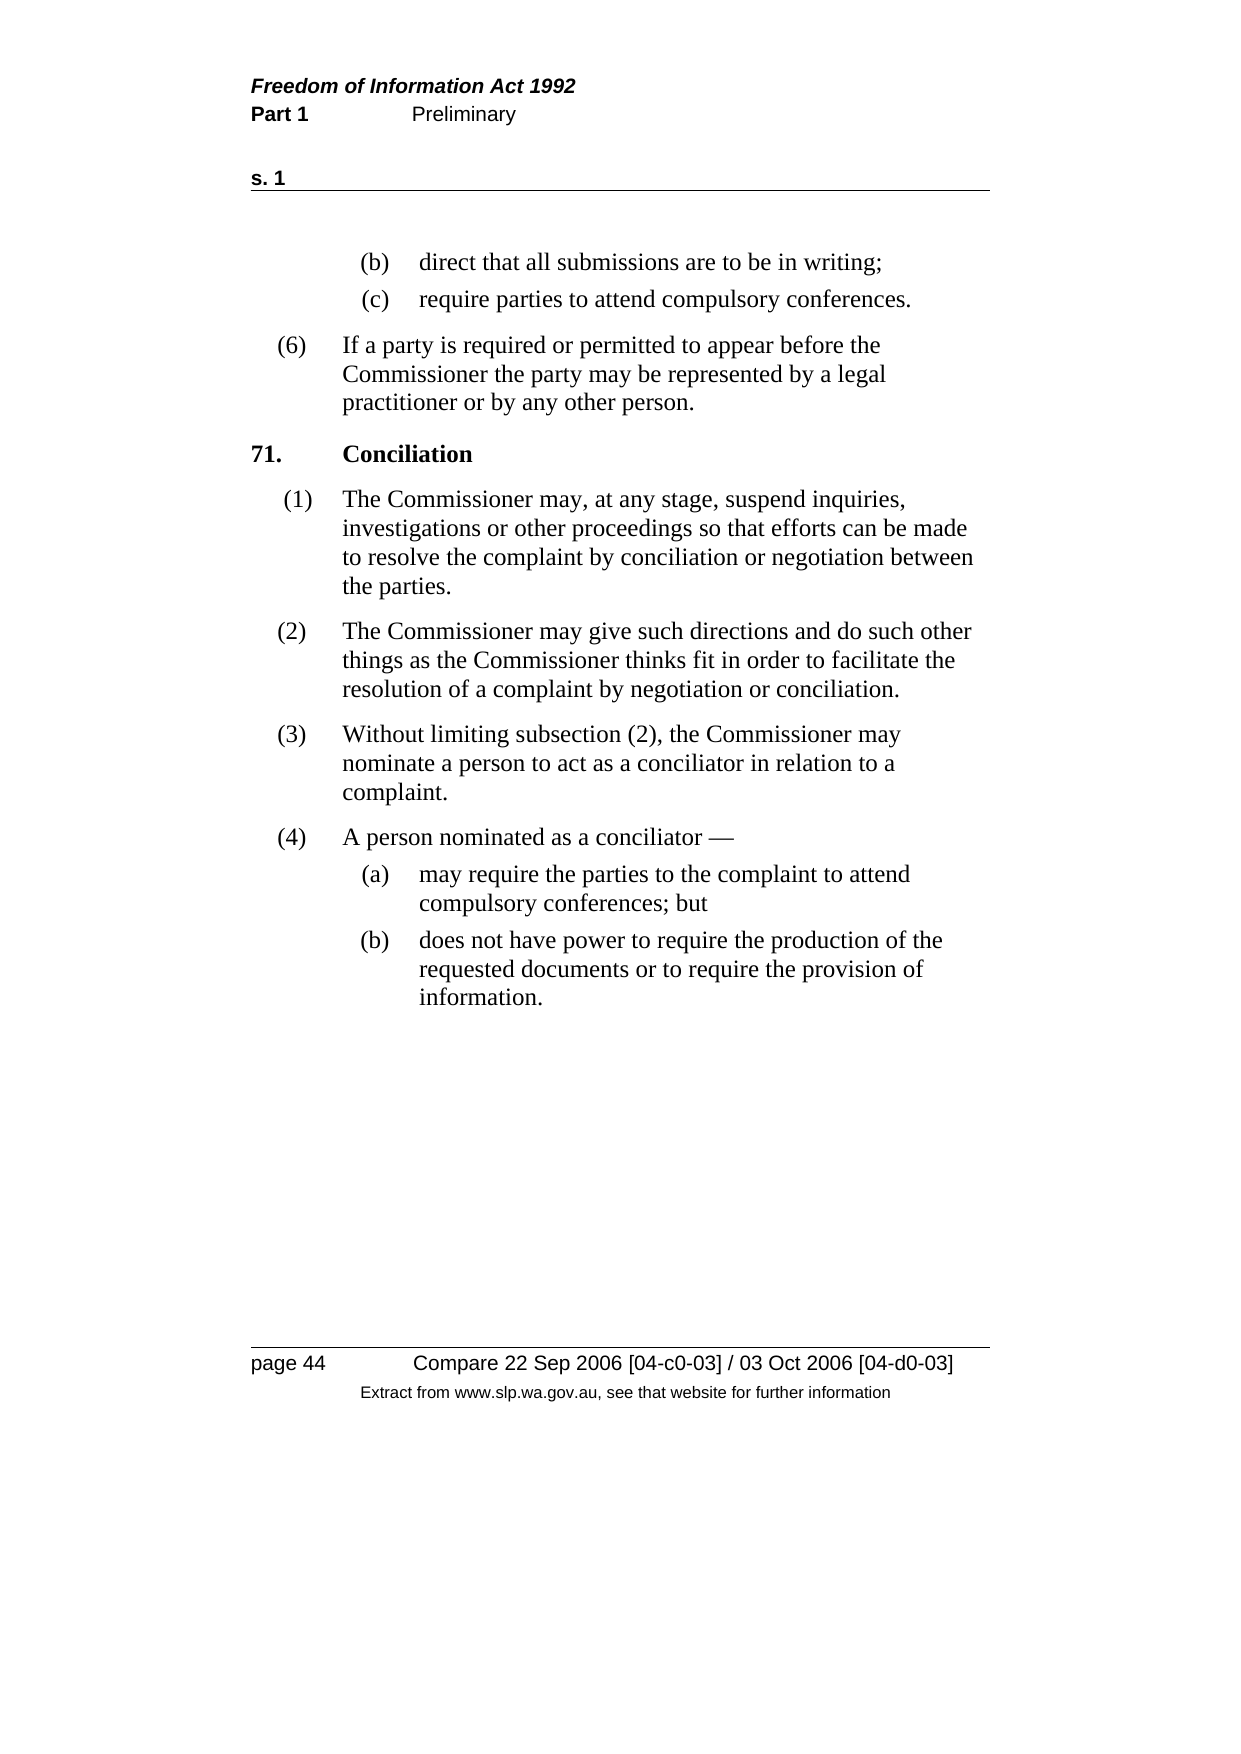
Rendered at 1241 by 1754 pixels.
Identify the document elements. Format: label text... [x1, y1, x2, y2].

text (b) direct that all submissions are to be in writing; [251, 247, 990, 276]
text (6) If a party is required or permitted to appear before the Commissioner the party may be represented by a legal practitioner or by any other person. [251, 330, 990, 416]
text (1) The Commissioner may, at any stage, suspend inquiries, investigations or other proceedings so that efforts can be made to resolve the complaint by conciliation or negotiation between the parties. [251, 484, 990, 599]
text (3) Without limiting subsection (2), the Commissioner may nominate a person to act as a conciliator in relation to a complaint. [251, 719, 990, 805]
text (4) A person nominated as a conciliator — [251, 822, 990, 851]
subtitle 71. Conciliation [251, 439, 990, 468]
text (a) may require the parties to the complaint to attend compulsory conferences; but [251, 859, 990, 917]
text (b) does not have power to require the production of the requested documents or to require the provision of information. [251, 925, 990, 1011]
text (c) require parties to attend compulsory conferences. [251, 284, 990, 313]
text (2) The Commissioner may give such directions and do such other things as the Commissioner thinks fit in order to facilitate the resolution of a complaint by negotiation or conciliation. [251, 616, 990, 702]
